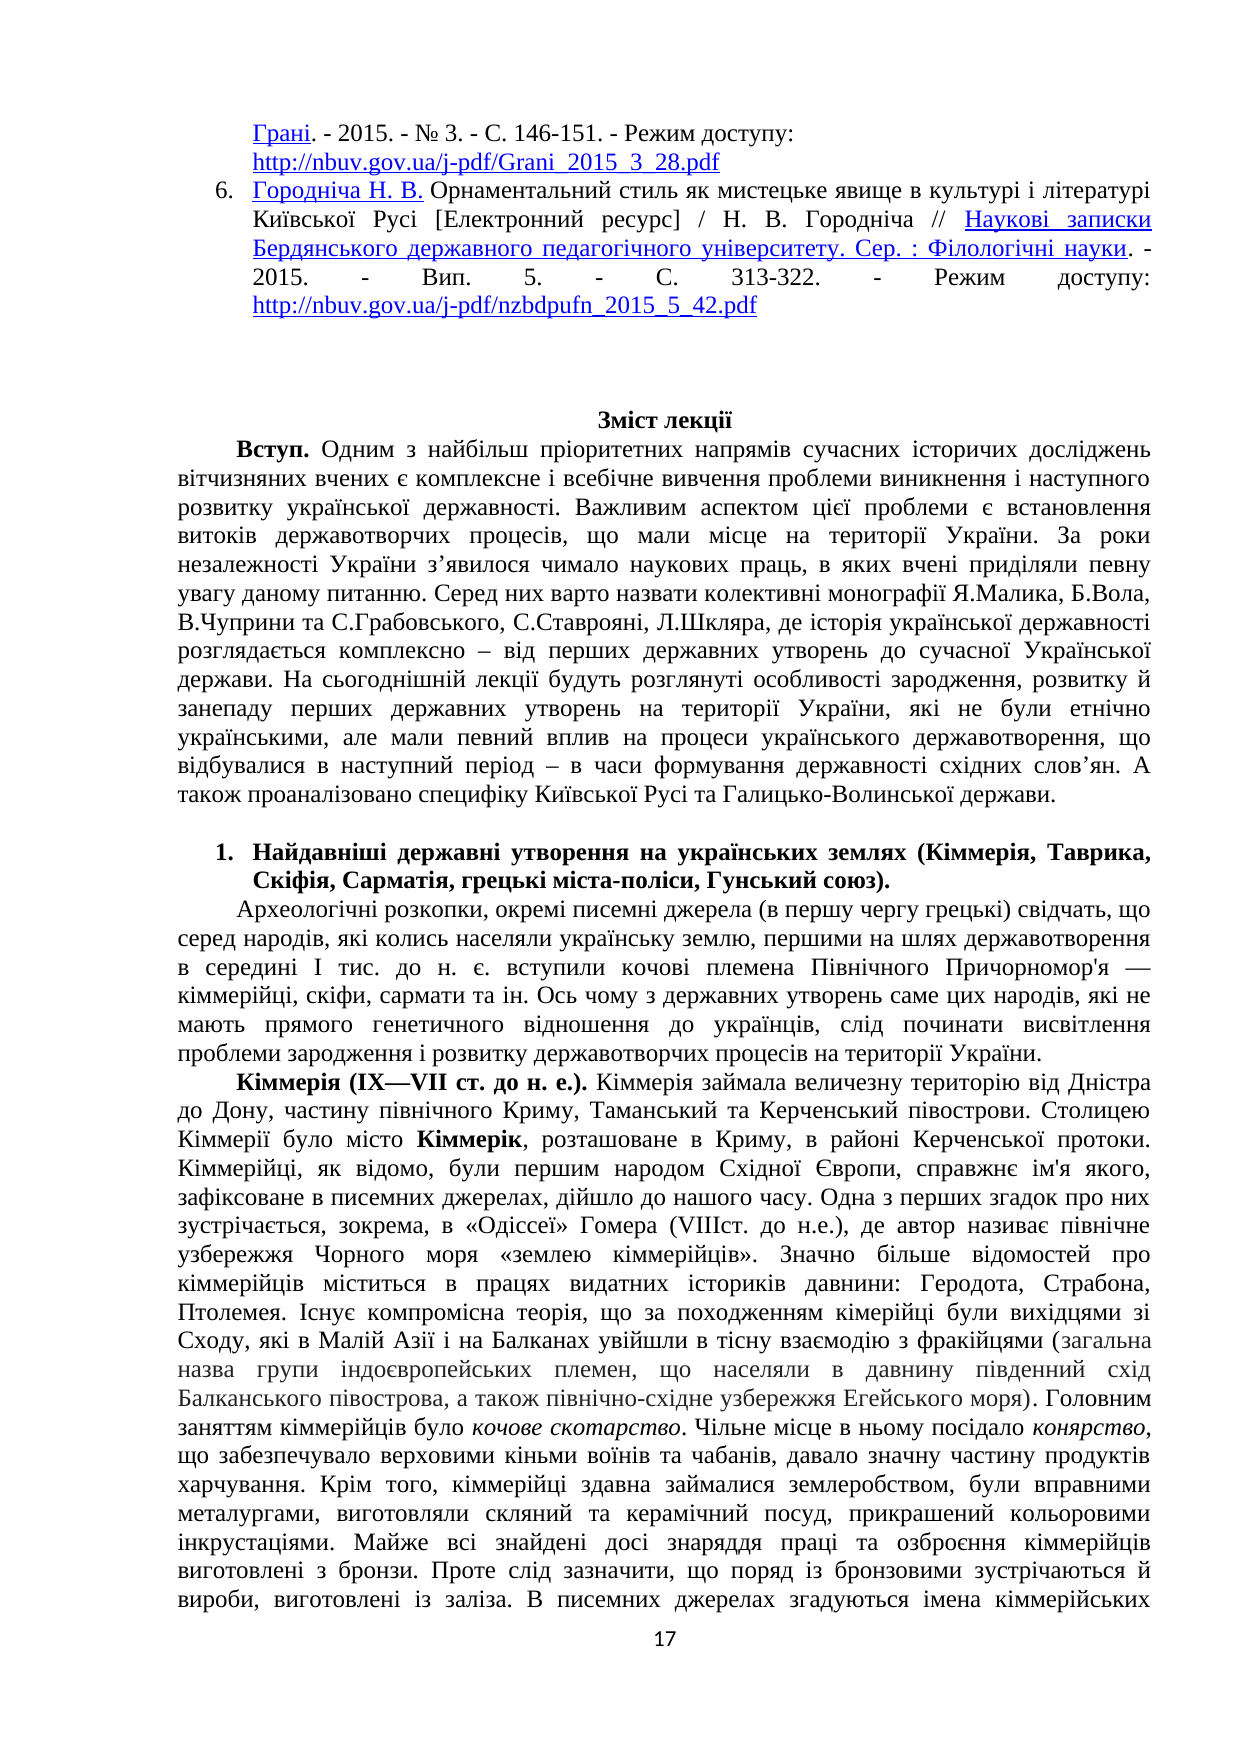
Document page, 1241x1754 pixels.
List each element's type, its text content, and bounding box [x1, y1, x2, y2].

text Археологічні розкопки, окремі писемні джерела (в першу чергу грецькі) свідчать, що серед народів, які колись населяли українську землю, першими на шлях державотворення в середині І тис. до н. є. вступили кочові племена Північного Причорномор'я — кіммерійці, скіфи, сармати та ін. Ось чому з державних утворень саме цих народів, які не мають прямого генетичного відношення до українців, слід починати висвітлення проблеми зародження і розвитку державотворчих процесів на території України. [177, 894, 1152, 1067]
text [177, 1383, 1152, 1613]
list Найдавніші державні утворення на українських землях (Кіммерія, Таврика, Скіфія, Сарматія, грецькі міста-поліси, Гунський союз). [215, 837, 1152, 894]
text Зміст лекції [177, 406, 1152, 434]
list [215, 118, 1152, 176]
text Вступ. Одним з найбільш пріоритетних напрямів сучасних історичих досліджень вітчизняних вчених є комплексне і всебічне вивчення проблеми виникнення і наступного розвитку української державності. Важливим аспектом цієї проблеми є встановлення витоків державотворчих процесів, що мали місце на території України. За роки незалежності України з’явилося чимало наукових праць, в яких вчені приділяли певну увагу даному питанню. Серед них варто назвати колективні монографії Я.Малика, Б.Вола, В.Чуприни та С.Грабовського, С.Ставрояні, Л.Шкляра, де історія української державності розглядається комплексно – від перших державних утворень до сучасної Української держави. На сьогоднішній лекції будуть розглянуті особливості зародження, розвитку й занепаду перших державних утворень на території України, які не були етнічно українськими, але мали певний вплив на процеси українського державотворення, що відбувалися в наступний період – в часи формування державності східних слов’ян. А також проаналізовано специфіку Київської Русі та Галицько-Волинської держави. [177, 434, 1152, 808]
list Городніча Н. В. Орнаментальний стиль як мистецьке явище в культурі і літературі Київської Русі [Електронний ресурс] / Н. В. Городніча // Наукові записки Бердянського державного педагогічного університету. Сер. : Філологічні науки. - 2015. - Вип. 5. - С. 313-322. - Режим доступу: http://nbuv.gov.ua/j-pdf/nzbdpufn_2015_5_42.pdf [215, 176, 1152, 319]
